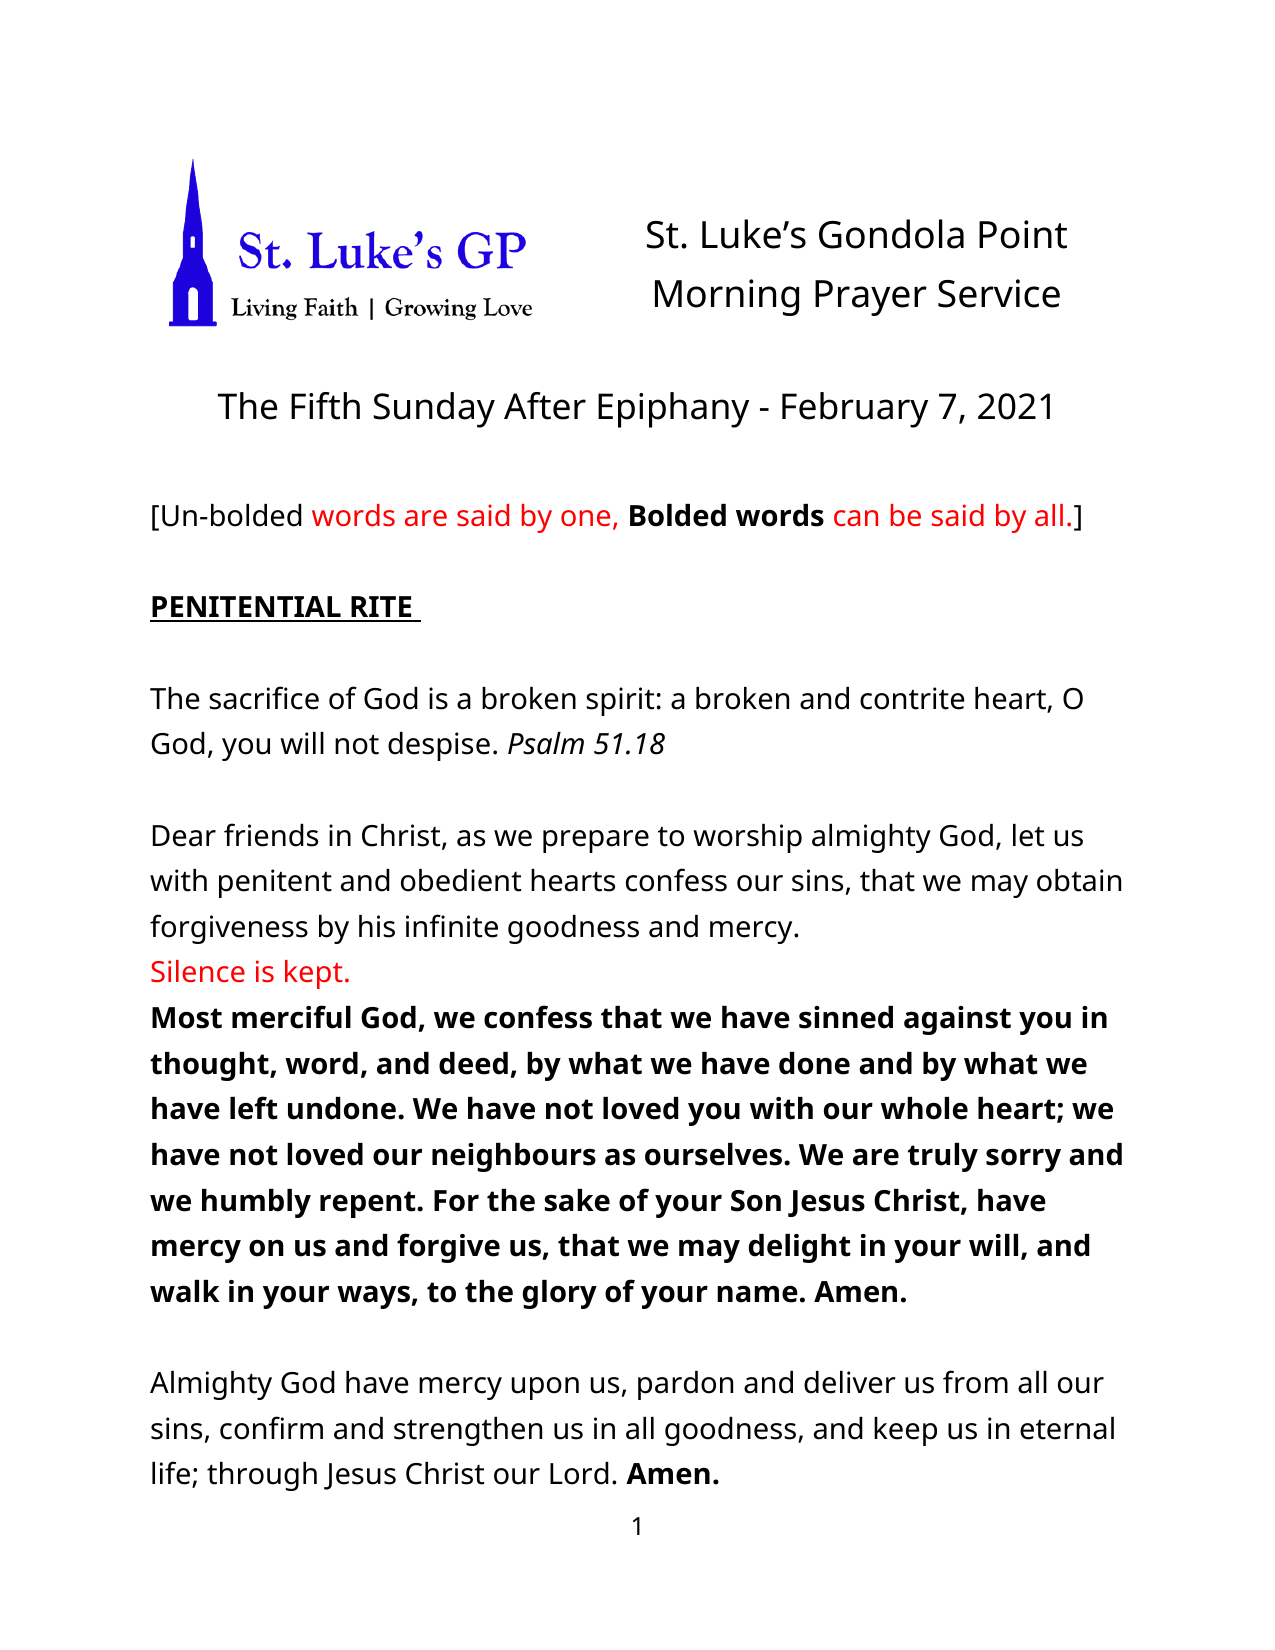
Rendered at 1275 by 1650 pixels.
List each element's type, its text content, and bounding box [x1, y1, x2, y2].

text PENITENTIAL RITE [150, 587, 1125, 626]
picture [150, 150, 569, 344]
text Almighty God have mercy upon us, pardon and deliver us from all our sins, confirm and strengthen us in all goodness, and keep us in eternal life; through Jesus Christ our Lord. Amen. [150, 1362, 1125, 1493]
text Most merciful God, we confess that we have sinned against you in thought, word, and deed, by what we have done and by what we have left undone. We have not loved you with our whole heart; we have not loved our neighbours as ourselves. We are truly sorry and we humbly repent. For the sake of your Son Jesus Christ, have mercy on us and forgive us, that we may delight in your will, and walk in your ways, to the glory of your name. Amen. [150, 997, 1125, 1311]
text The Fifth Sunday After Epiphany - February 7, 2021 [150, 381, 1125, 429]
text [Un-bolded words are said by one, Bolded words can be said by all.] [150, 495, 1125, 535]
text Dear friends in Christ, as we prepare to worship almighty God, let us with penitent and obedient hearts confess our sins, that we may obtain forgiveness by his infinite goodness and mercy. [150, 815, 1125, 946]
text St. Luke’s Gondola Point [569, 209, 1125, 260]
text The sacrifice of God is a broken spirit: a broken and contrite heart, O God, you will not despise. Psalm 51.18 [150, 678, 1125, 763]
text Silence is kept. [150, 952, 1125, 991]
text Morning Prayer Service [569, 267, 1125, 318]
